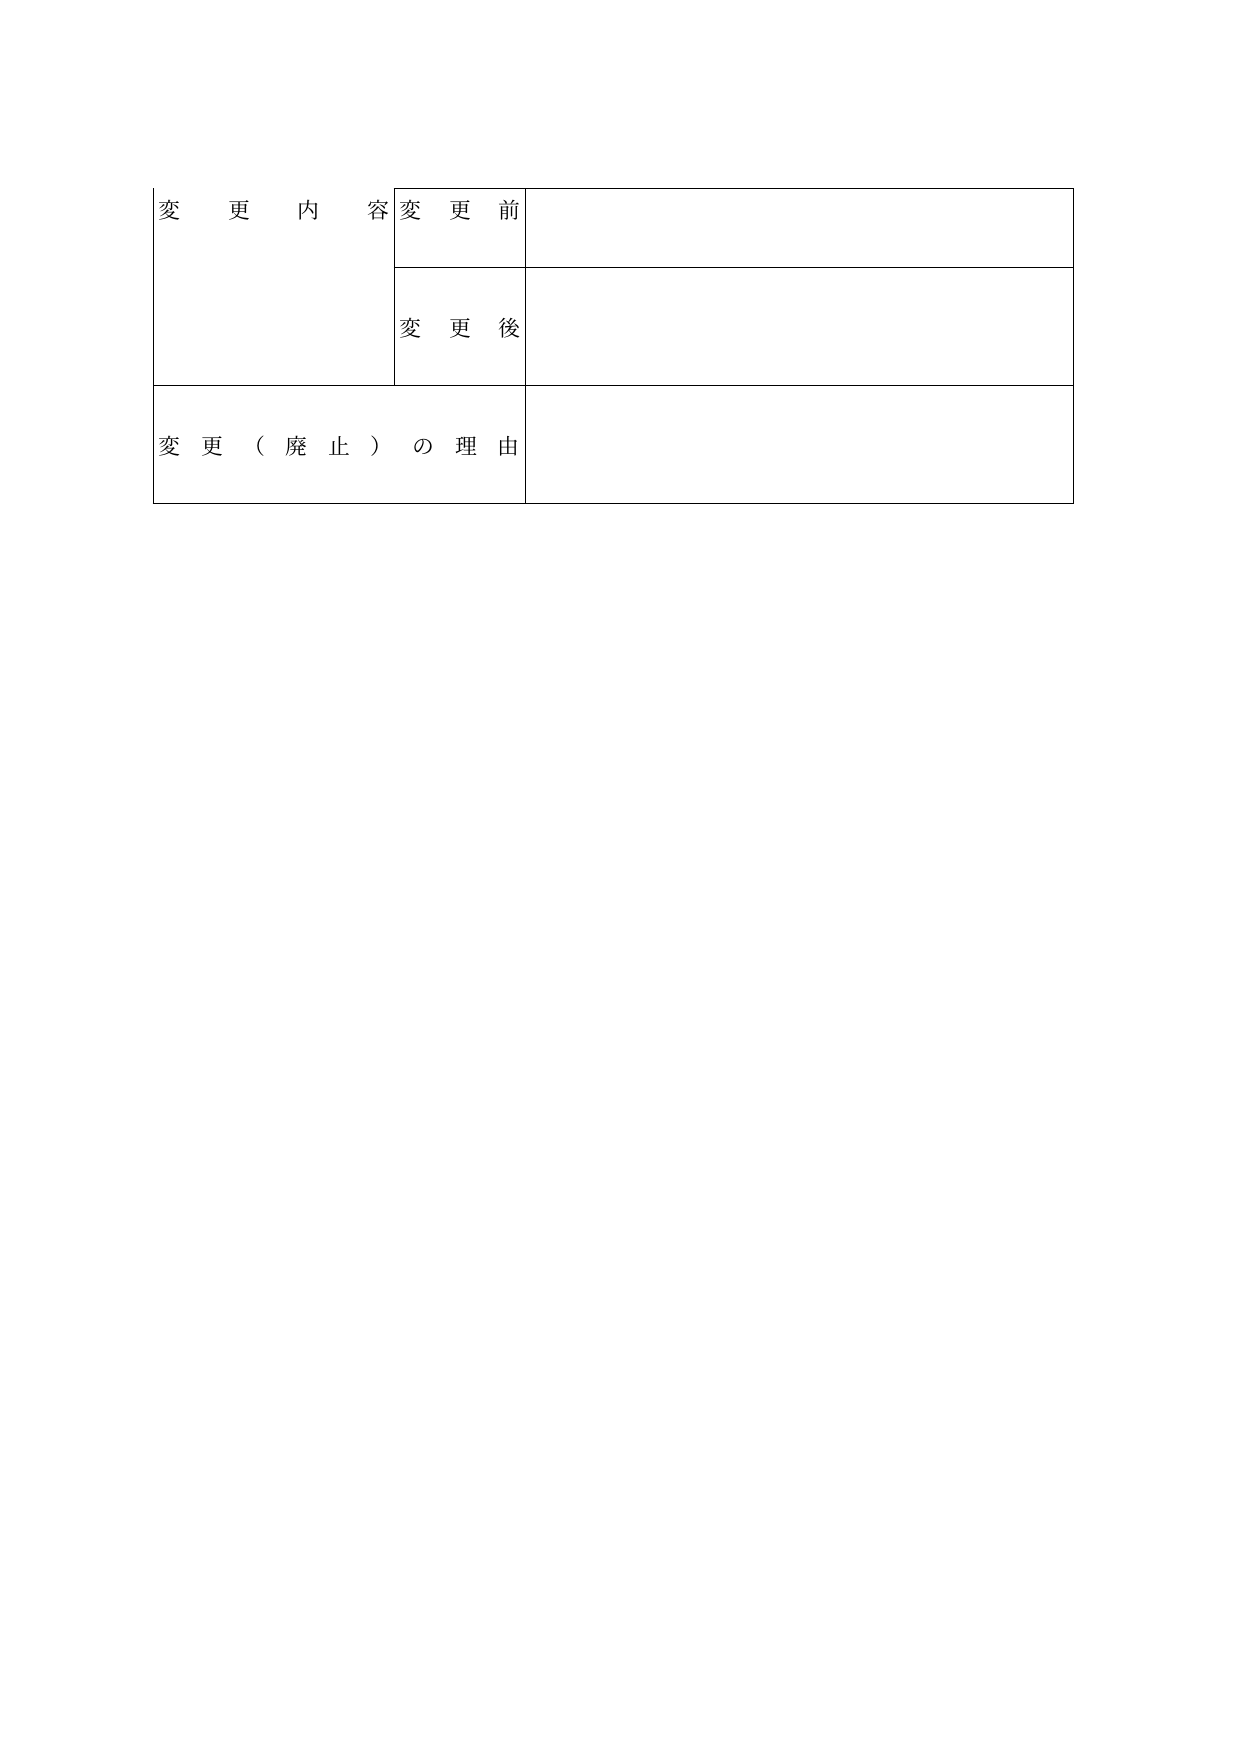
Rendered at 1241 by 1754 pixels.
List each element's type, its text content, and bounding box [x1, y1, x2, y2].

table_cell 変更後 [395, 268, 525, 385]
table_cell [526, 189, 1073, 267]
table_cell [526, 268, 1073, 385]
table_cell 変更（廃止）の理由 [154, 386, 525, 503]
table_cell 変更前 [395, 189, 525, 267]
table_cell [526, 386, 1073, 503]
